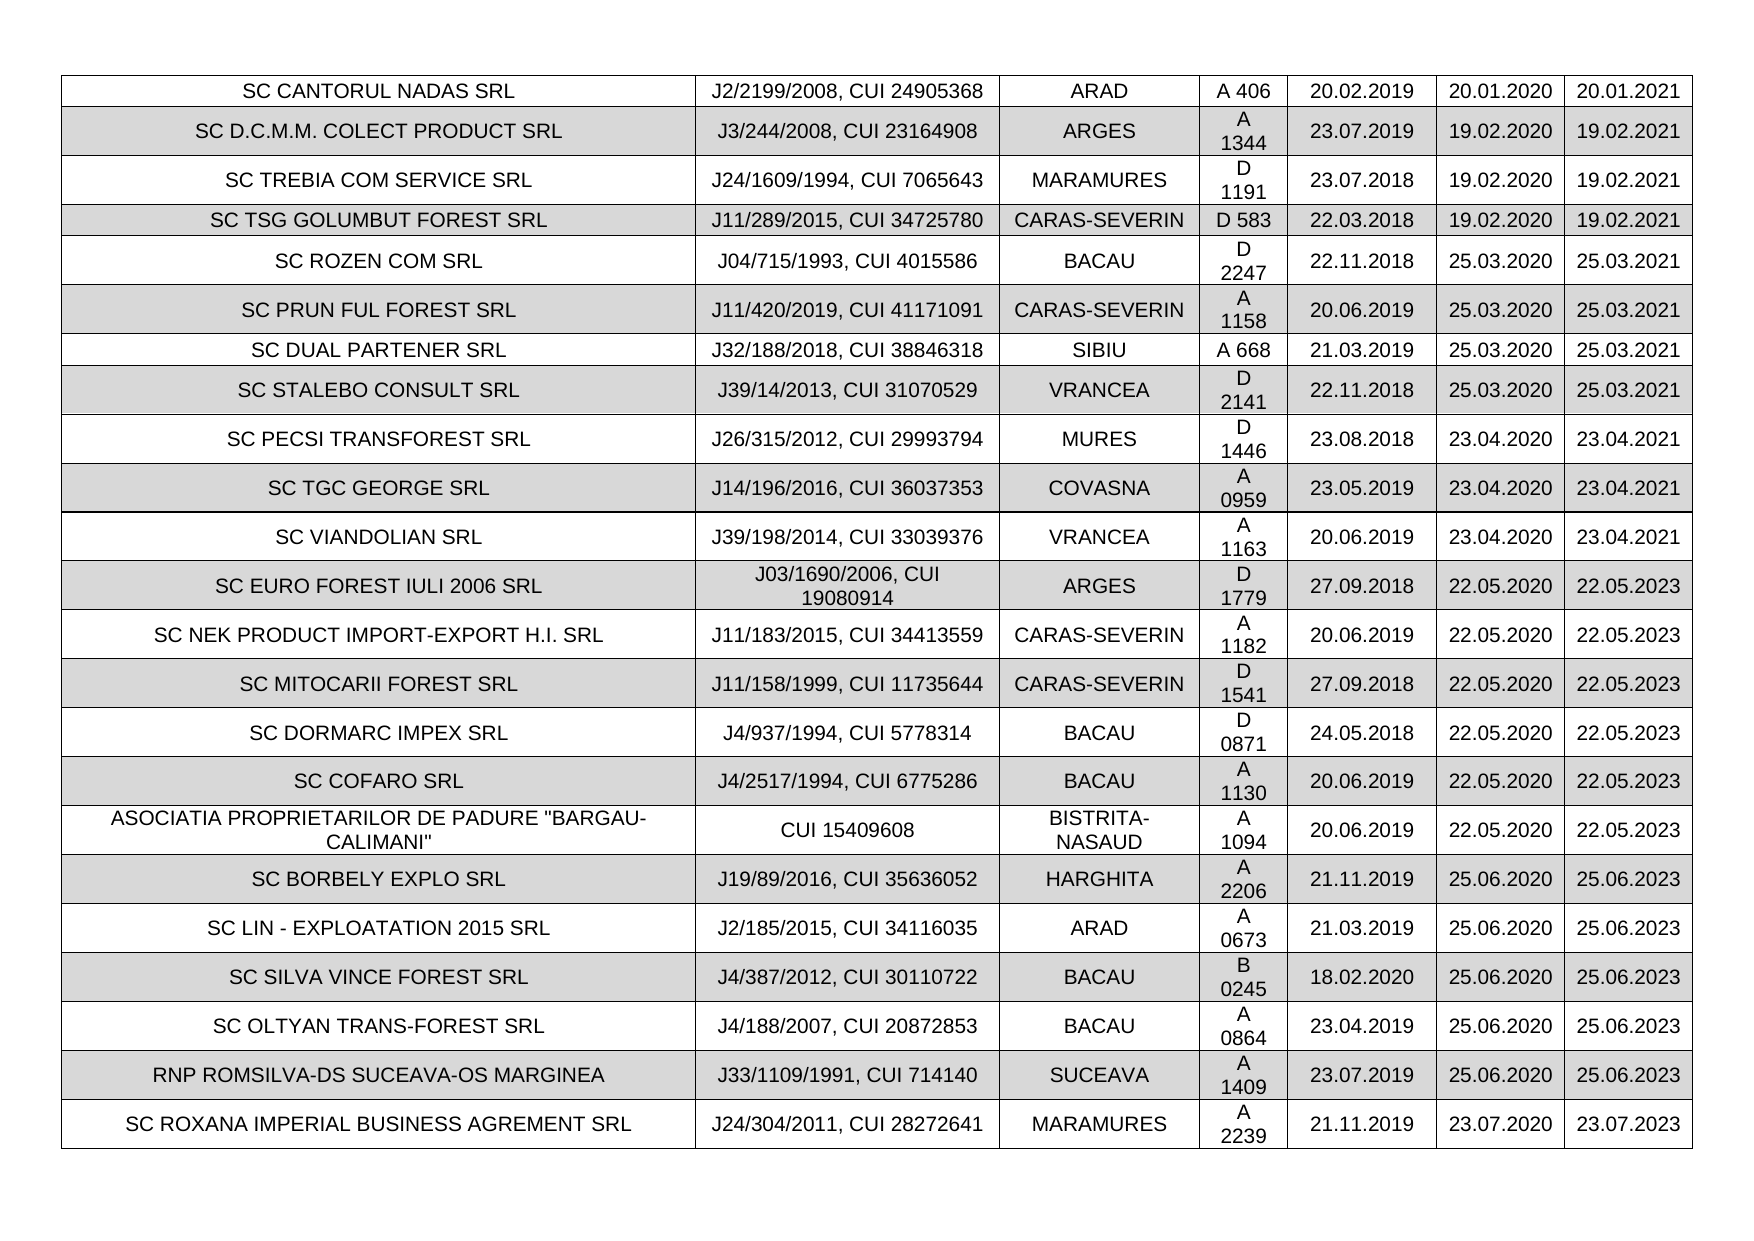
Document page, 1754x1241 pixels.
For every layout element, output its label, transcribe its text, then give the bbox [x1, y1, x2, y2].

table_cell 27.09.2018 [1288, 659, 1436, 707]
table_cell J11/289/2015, CUI 34725780 [696, 205, 999, 235]
table_cell J11/183/2015, CUI 34413559 [696, 610, 999, 658]
table_cell J4/387/2012, CUI 30110722 [696, 953, 999, 1001]
table_cell 19.02.2021 [1565, 107, 1692, 155]
table_cell 23.04.2019 [1288, 1002, 1436, 1050]
table_cell 22.05.2020 [1437, 757, 1564, 805]
table_cell 20.02.2019 [1288, 76, 1436, 106]
table_cell D 1541 [1200, 659, 1287, 707]
table_cell 22.05.2020 [1437, 806, 1564, 854]
table_cell J39/14/2013, CUI 31070529 [696, 366, 999, 413]
table_cell J24/1609/1994, CUI 7065643 [696, 156, 999, 204]
table_cell A 1158 [1200, 285, 1287, 333]
table_cell 25.03.2021 [1565, 285, 1692, 333]
table_cell B 0245 [1200, 953, 1287, 1001]
table_cell VRANCEA [1000, 513, 1199, 560]
table_cell 19.02.2021 [1565, 205, 1692, 235]
table_cell 25.03.2020 [1437, 236, 1564, 284]
table_cell 25.06.2020 [1437, 904, 1564, 952]
table_cell 23.07.2020 [1437, 1100, 1564, 1148]
table_cell J2/2199/2008, CUI 24905368 [696, 76, 999, 106]
table_cell 23.07.2019 [1288, 1051, 1436, 1099]
table_cell 22.03.2018 [1288, 205, 1436, 235]
table_cell J39/198/2014, CUI 33039376 [696, 513, 999, 560]
table_cell 25.06.2023 [1565, 1051, 1692, 1099]
table_cell 23.05.2019 [1288, 464, 1436, 511]
table_cell SC ROZEN COM SRL [62, 236, 695, 284]
table_cell ARAD [1000, 76, 1199, 106]
table_cell 24.05.2018 [1288, 708, 1436, 756]
table_cell ARGES [1000, 107, 1199, 155]
table_cell 25.06.2023 [1565, 855, 1692, 903]
table_cell 18.02.2020 [1288, 953, 1436, 1001]
table_cell 21.11.2019 [1288, 855, 1436, 903]
table_cell CARAS-SEVERIN [1000, 285, 1199, 333]
table_cell 20.01.2020 [1437, 76, 1564, 106]
table_cell 22.05.2023 [1565, 806, 1692, 854]
table_cell BACAU [1000, 1002, 1199, 1050]
table_cell J4/188/2007, CUI 20872853 [696, 1002, 999, 1050]
table_cell SC OLTYAN TRANS-FOREST SRL [62, 1002, 695, 1050]
table_cell D 0871 [1200, 708, 1287, 756]
table_cell SC D.C.M.M. COLECT PRODUCT SRL [62, 107, 695, 155]
table_cell 20.06.2019 [1288, 757, 1436, 805]
table_cell 23.07.2019 [1288, 107, 1436, 155]
table_cell A 1182 [1200, 610, 1287, 658]
table_cell SC COFARO SRL [62, 757, 695, 805]
table_cell 21.03.2019 [1288, 904, 1436, 952]
table_cell SC DUAL PARTENER SRL [62, 334, 695, 364]
table_cell 25.06.2020 [1437, 855, 1564, 903]
table_cell SC PRUN FUL FOREST SRL [62, 285, 695, 333]
table_cell A 2239 [1200, 1100, 1287, 1148]
table_cell J26/315/2012, CUI 29993794 [696, 415, 999, 462]
table_cell HARGHITA [1000, 855, 1199, 903]
table_cell ASOCIATIA PROPRIETARILOR DE PADURE "BARGAU-CALIMANI" [62, 806, 695, 854]
table_cell 23.07.2023 [1565, 1100, 1692, 1148]
table_cell 25.03.2020 [1437, 334, 1564, 364]
table_cell 21.11.2019 [1288, 1100, 1436, 1148]
table_cell J11/158/1999, CUI 11735644 [696, 659, 999, 707]
table_cell A 668 [1200, 334, 1287, 364]
table_cell 25.06.2020 [1437, 953, 1564, 1001]
table_cell A 1409 [1200, 1051, 1287, 1099]
table_cell 25.06.2023 [1565, 904, 1692, 952]
table_cell SC MITOCARII FOREST SRL [62, 659, 695, 707]
table_cell ARGES [1000, 561, 1199, 609]
table_cell 23.07.2018 [1288, 156, 1436, 204]
table_cell BACAU [1000, 757, 1199, 805]
table_cell 20.06.2019 [1288, 610, 1436, 658]
table_cell 20.06.2019 [1288, 285, 1436, 333]
table_cell A 1130 [1200, 757, 1287, 805]
table_cell SC PECSI TRANSFOREST SRL [62, 415, 695, 462]
table_cell 22.11.2018 [1288, 236, 1436, 284]
table_cell 23.08.2018 [1288, 415, 1436, 462]
table_cell 25.03.2021 [1565, 334, 1692, 364]
table_cell 20.06.2019 [1288, 806, 1436, 854]
table_cell A 0864 [1200, 1002, 1287, 1050]
table_cell J19/89/2016, CUI 35636052 [696, 855, 999, 903]
table_cell BISTRITA-NASAUD [1000, 806, 1199, 854]
table_cell 25.03.2021 [1565, 366, 1692, 413]
table_cell 20.01.2021 [1565, 76, 1692, 106]
table_cell BACAU [1000, 953, 1199, 1001]
table_cell 25.06.2023 [1565, 953, 1692, 1001]
table_cell SC CANTORUL NADAS SRL [62, 76, 695, 106]
table_cell CUI 15409608 [696, 806, 999, 854]
table_cell 27.09.2018 [1288, 561, 1436, 609]
table_cell A 1094 [1200, 806, 1287, 854]
table_cell BACAU [1000, 236, 1199, 284]
table_cell 25.06.2020 [1437, 1051, 1564, 1099]
table_cell BACAU [1000, 708, 1199, 756]
table_cell 22.05.2023 [1565, 757, 1692, 805]
table_cell SIBIU [1000, 334, 1199, 364]
table_cell J4/937/1994, CUI 5778314 [696, 708, 999, 756]
table_cell ARAD [1000, 904, 1199, 952]
table_cell 20.06.2019 [1288, 513, 1436, 560]
table_cell SC DORMARC IMPEX SRL [62, 708, 695, 756]
table_cell SC TGC GEORGE SRL [62, 464, 695, 511]
table_cell RNP ROMSILVA-DS SUCEAVA-OS MARGINEA [62, 1051, 695, 1099]
table_cell 25.03.2020 [1437, 285, 1564, 333]
table_cell J11/420/2019, CUI 41171091 [696, 285, 999, 333]
table_cell CARAS-SEVERIN [1000, 610, 1199, 658]
table_cell 19.02.2020 [1437, 156, 1564, 204]
table_cell A 0673 [1200, 904, 1287, 952]
table_cell 19.02.2021 [1565, 156, 1692, 204]
table_cell SC SILVA VINCE FOREST SRL [62, 953, 695, 1001]
table_cell SC TSG GOLUMBUT FOREST SRL [62, 205, 695, 235]
table_cell 25.06.2023 [1565, 1002, 1692, 1050]
table_cell 25.03.2021 [1565, 236, 1692, 284]
table_cell A 1163 [1200, 513, 1287, 560]
table_cell SC NEK PRODUCT IMPORT-EXPORT H.I. SRL [62, 610, 695, 658]
table_cell SUCEAVA [1000, 1051, 1199, 1099]
table_cell SC VIANDOLIAN SRL [62, 513, 695, 560]
table_cell 22.05.2020 [1437, 561, 1564, 609]
table_cell 22.05.2023 [1565, 610, 1692, 658]
table_cell 25.06.2020 [1437, 1002, 1564, 1050]
table_cell J24/304/2011, CUI 28272641 [696, 1100, 999, 1148]
table_cell 19.02.2020 [1437, 205, 1564, 235]
table_cell 22.05.2023 [1565, 708, 1692, 756]
table_cell 23.04.2020 [1437, 513, 1564, 560]
table_cell J2/185/2015, CUI 34116035 [696, 904, 999, 952]
table_cell CARAS-SEVERIN [1000, 205, 1199, 235]
table_cell SC EURO FOREST IULI 2006 SRL [62, 561, 695, 609]
table_cell 23.04.2021 [1565, 415, 1692, 462]
table_cell 22.11.2018 [1288, 366, 1436, 413]
table_cell COVASNA [1000, 464, 1199, 511]
table_cell A 0959 [1200, 464, 1287, 511]
table_cell 23.04.2020 [1437, 464, 1564, 511]
table_cell 19.02.2020 [1437, 107, 1564, 155]
table_cell MURES [1000, 415, 1199, 462]
table_cell SC TREBIA COM SERVICE SRL [62, 156, 695, 204]
table_cell 22.05.2020 [1437, 610, 1564, 658]
table_cell SC ROXANA IMPERIAL BUSINESS AGREMENT SRL [62, 1100, 695, 1148]
table_cell J03/1690/2006, CUI 19080914 [696, 561, 999, 609]
table_cell 21.03.2019 [1288, 334, 1436, 364]
table_cell J32/188/2018, CUI 38846318 [696, 334, 999, 364]
table_cell SC BORBELY EXPLO SRL [62, 855, 695, 903]
table_cell J3/244/2008, CUI 23164908 [696, 107, 999, 155]
table_cell 22.05.2020 [1437, 708, 1564, 756]
table_cell 23.04.2021 [1565, 464, 1692, 511]
table_cell 23.04.2021 [1565, 513, 1692, 560]
table_cell J4/2517/1994, CUI 6775286 [696, 757, 999, 805]
table_cell D 2247 [1200, 236, 1287, 284]
table_cell A 406 [1200, 76, 1287, 106]
table_cell J04/715/1993, CUI 4015586 [696, 236, 999, 284]
table_cell SC STALEBO CONSULT SRL [62, 366, 695, 413]
table_cell 22.05.2020 [1437, 659, 1564, 707]
table_cell 25.03.2020 [1437, 366, 1564, 413]
table_cell D 1446 [1200, 415, 1287, 462]
table_cell VRANCEA [1000, 366, 1199, 413]
table_cell D 1191 [1200, 156, 1287, 204]
table_cell J33/1109/1991, CUI 714140 [696, 1051, 999, 1099]
table_cell A 2206 [1200, 855, 1287, 903]
table_cell D 2141 [1200, 366, 1287, 413]
table_cell 22.05.2023 [1565, 659, 1692, 707]
table_cell D 583 [1200, 205, 1287, 235]
table_cell SC LIN - EXPLOATATION 2015 SRL [62, 904, 695, 952]
table_cell MARAMURES [1000, 156, 1199, 204]
table_cell CARAS-SEVERIN [1000, 659, 1199, 707]
table_cell MARAMURES [1000, 1100, 1199, 1148]
table_cell 23.04.2020 [1437, 415, 1564, 462]
table_cell D 1779 [1200, 561, 1287, 609]
table_cell 22.05.2023 [1565, 561, 1692, 609]
table_cell A 1344 [1200, 107, 1287, 155]
table_cell J14/196/2016, CUI 36037353 [696, 464, 999, 511]
